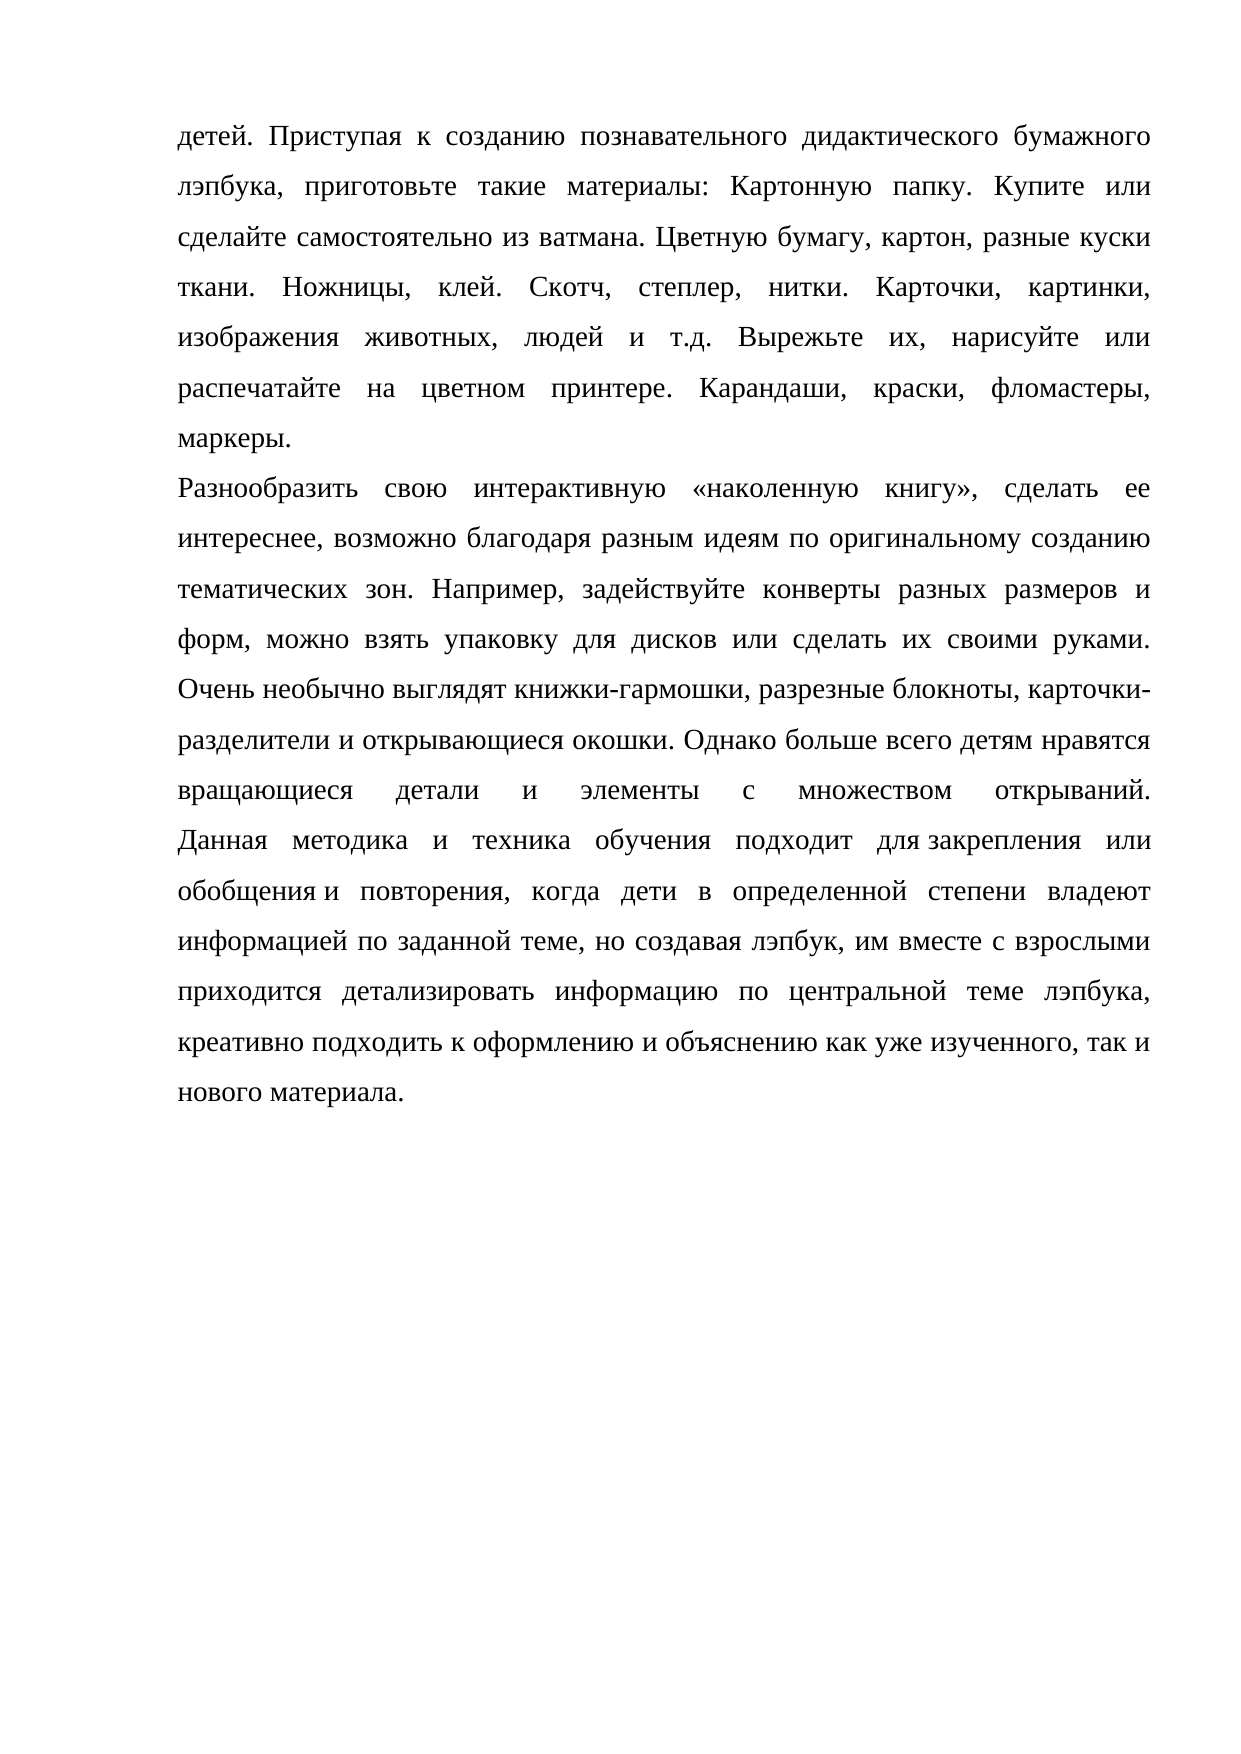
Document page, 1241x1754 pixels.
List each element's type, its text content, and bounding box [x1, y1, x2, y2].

text Разнообразить свою интерактивную «наколенную книгу», сделать ее интереснее, возможно благодаря разным идеям по оригинальному созданию тематических зон. Например, задействуйте конверты разных размеров и форм, можно взять упаковку для дисков или сделать их своими руками. Очень необычно выглядят книжки-гармошки, разрезные блокноты, карточки-разделители и открывающиеся окошки. Однако больше всего детям нравятся вращающиеся детали и элементы с множеством открываний. Данная методика и техника обучения подходит для закрепления или обобщения и повторения, когда дети в определенной степени владеют информацией по заданной теме, но создавая лэпбук, им вместе с взрослыми приходится детализировать информацию по центральной теме лэпбука, креативно подходить к оформлению и объяснению как уже изученного, так и нового материала. [177, 470, 1152, 1108]
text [177, 118, 1152, 453]
